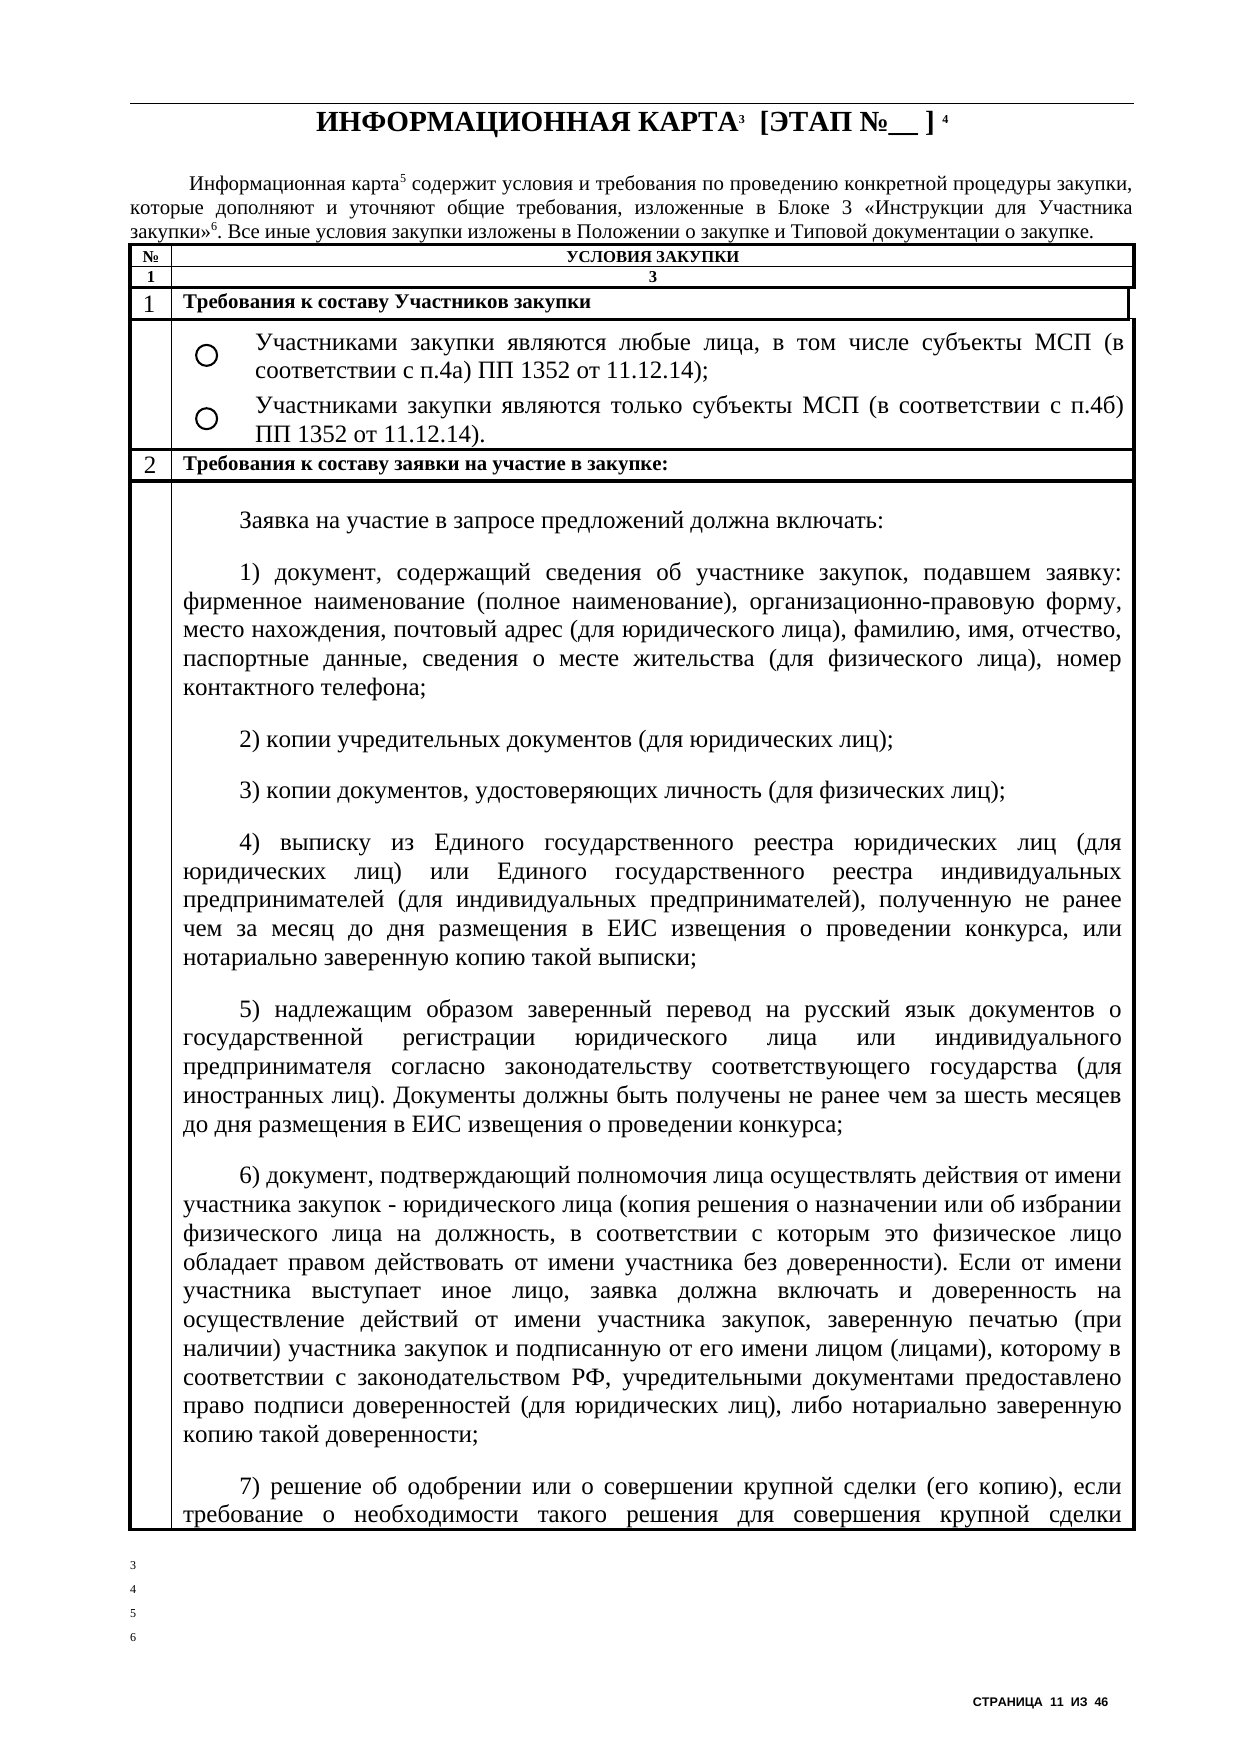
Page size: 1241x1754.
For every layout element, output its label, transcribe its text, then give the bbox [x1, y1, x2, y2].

table_header № [132, 246, 171, 266]
table_cell [172, 319, 1132, 447]
table_cell Требования к составу Участников закупки [172, 289, 1127, 318]
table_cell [172, 483, 1132, 1528]
table_header УСЛОВИЯ ЗАКУПКИ [172, 246, 1132, 266]
table_cell [132, 321, 171, 447]
text Информационная карта содержит условия и требования по проведению конкретной процедуры закупки, которые дополняют и уточняют общие требования, изложенные в Блоке 3 «Инструкции для Участника закупки». Все иные условия закупки изложены в Положении о закупке и Типовой документации о закупке. [130, 171, 1134, 243]
table_cell Требования к составу заявки на участие в закупке: [172, 451, 1132, 479]
text Информационная карта [ЭТАП №__ ] [130, 104, 1134, 137]
table_cell 1 [132, 289, 171, 318]
table_cell 2 [132, 451, 171, 479]
table_cell 1 [132, 267, 171, 286]
table_cell [132, 483, 171, 1528]
table_cell 3 [172, 267, 1132, 286]
